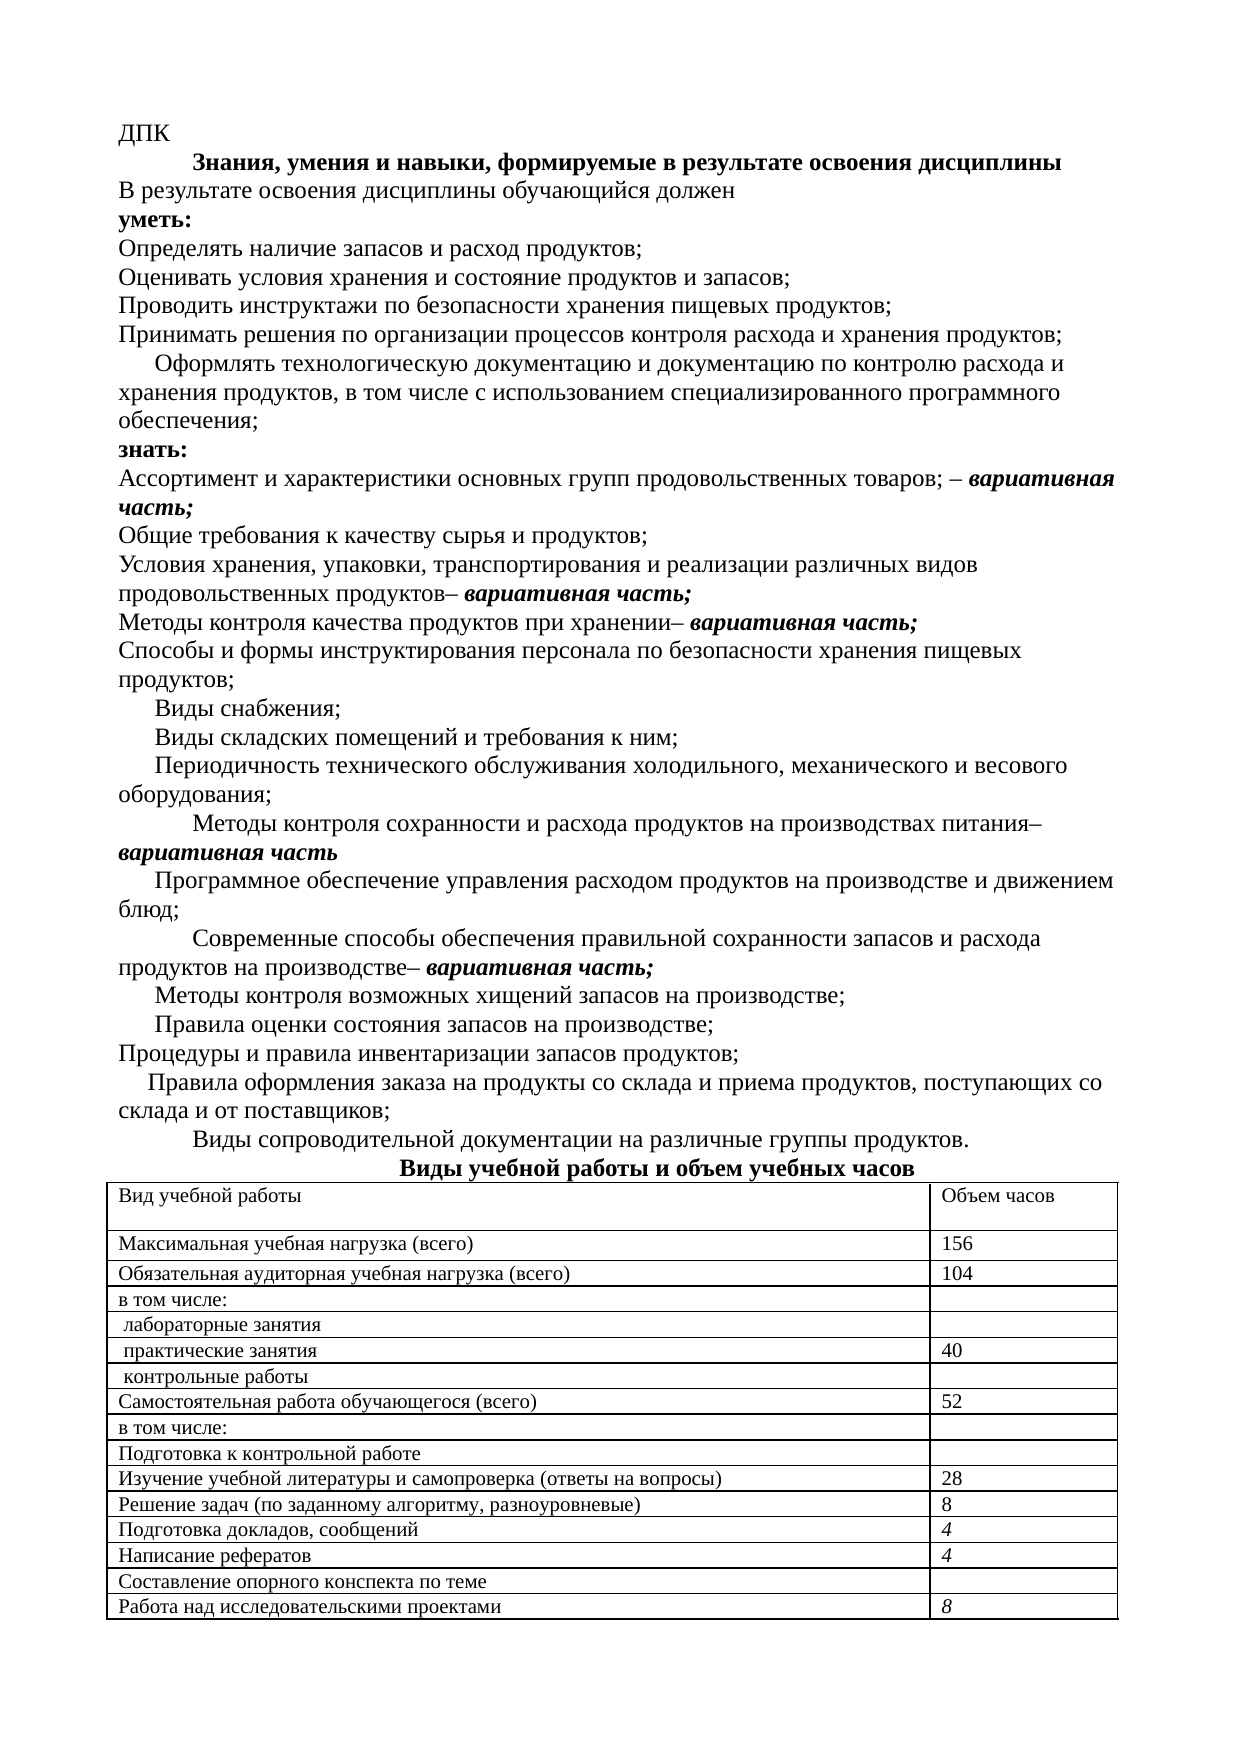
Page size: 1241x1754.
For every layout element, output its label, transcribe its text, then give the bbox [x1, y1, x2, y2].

text Виды учебной работы и объем учебных часов [118, 1153, 1122, 1182]
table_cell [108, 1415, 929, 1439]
text Условия хранения, упаковки, транспортирования и реализации различных видов продовольственных продуктов– вариативная часть; [118, 549, 1122, 607]
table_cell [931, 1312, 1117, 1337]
text Методы контроля качества продуктов при хранении– вариативная часть; [118, 607, 1122, 636]
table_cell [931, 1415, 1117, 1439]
text знать: [118, 434, 1122, 463]
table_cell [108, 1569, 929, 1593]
text Методы контроля сохранности и расхода продуктов на производствах питания– вариативная часть [118, 808, 1122, 866]
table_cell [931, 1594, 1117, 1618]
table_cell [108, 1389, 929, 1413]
text Виды сопроводительной документации на различные группы продуктов. [118, 1124, 1122, 1153]
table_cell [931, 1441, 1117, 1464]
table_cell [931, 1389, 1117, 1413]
text Ассортимент и характеристики основных групп продовольственных товаров; – вариативная часть; [118, 463, 1122, 521]
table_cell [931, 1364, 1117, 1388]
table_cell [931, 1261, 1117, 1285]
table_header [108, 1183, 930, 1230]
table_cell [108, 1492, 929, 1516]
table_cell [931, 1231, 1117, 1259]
text Общие требования к качеству сырья и продуктов; [118, 521, 1122, 549]
text Виды снабжения; [118, 693, 1122, 722]
text Оформлять технологическую документацию и документацию по контролю расхода и хранения продуктов, в том числе с использованием специализированного программного обеспечения; [118, 348, 1122, 434]
text Проводить инструктажи по безопасности хранения пищевых продуктов; [118, 291, 1122, 319]
text В результате освоения дисциплины обучающийся должен [118, 176, 1122, 204]
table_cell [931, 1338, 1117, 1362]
text Оценивать условия хранения и состояние продуктов и запасов; [118, 262, 1122, 291]
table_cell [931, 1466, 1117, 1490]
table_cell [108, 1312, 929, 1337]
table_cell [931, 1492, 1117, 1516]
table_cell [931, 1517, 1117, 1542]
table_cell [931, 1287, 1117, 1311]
text Методы контроля возможных хищений запасов на производстве; [118, 981, 1122, 1009]
text Принимать решения по организации процессов контроля расхода и хранения продуктов; [118, 319, 1122, 348]
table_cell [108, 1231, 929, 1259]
text Процедуры и правила инвентаризации запасов продуктов; [118, 1038, 1122, 1067]
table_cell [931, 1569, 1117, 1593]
text Виды складских помещений и требования к ним; [118, 722, 1122, 751]
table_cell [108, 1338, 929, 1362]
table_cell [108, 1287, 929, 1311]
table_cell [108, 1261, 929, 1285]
text Правила оформления заказа на продукты со склада и приема продуктов, поступающих со склада и от поставщиков; [118, 1067, 1122, 1124]
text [118, 118, 1122, 147]
text Современные способы обеспечения правильной сохранности запасов и расхода продуктов на производстве– вариативная часть; [118, 923, 1122, 981]
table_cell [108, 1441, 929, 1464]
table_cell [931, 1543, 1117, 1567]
text Правила оценки состояния запасов на производстве; [118, 1009, 1122, 1038]
text Способы и формы инструктирования персонала по безопасности хранения пищевых продуктов; [118, 636, 1122, 693]
text Периодичность технического обслуживания холодильного, механического и весового оборудования; [118, 751, 1122, 808]
text Программное обеспечение управления расходом продуктов на производстве и движением блюд; [118, 866, 1122, 923]
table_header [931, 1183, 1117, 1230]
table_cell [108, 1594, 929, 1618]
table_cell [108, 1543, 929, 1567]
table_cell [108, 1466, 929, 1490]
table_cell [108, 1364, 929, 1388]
text уметь: [118, 204, 1122, 233]
text Определять наличие запасов и расход продуктов; [118, 233, 1122, 262]
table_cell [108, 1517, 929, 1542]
text Знания, умения и навыки, формируемые в результате освоения дисциплины [118, 147, 1122, 176]
